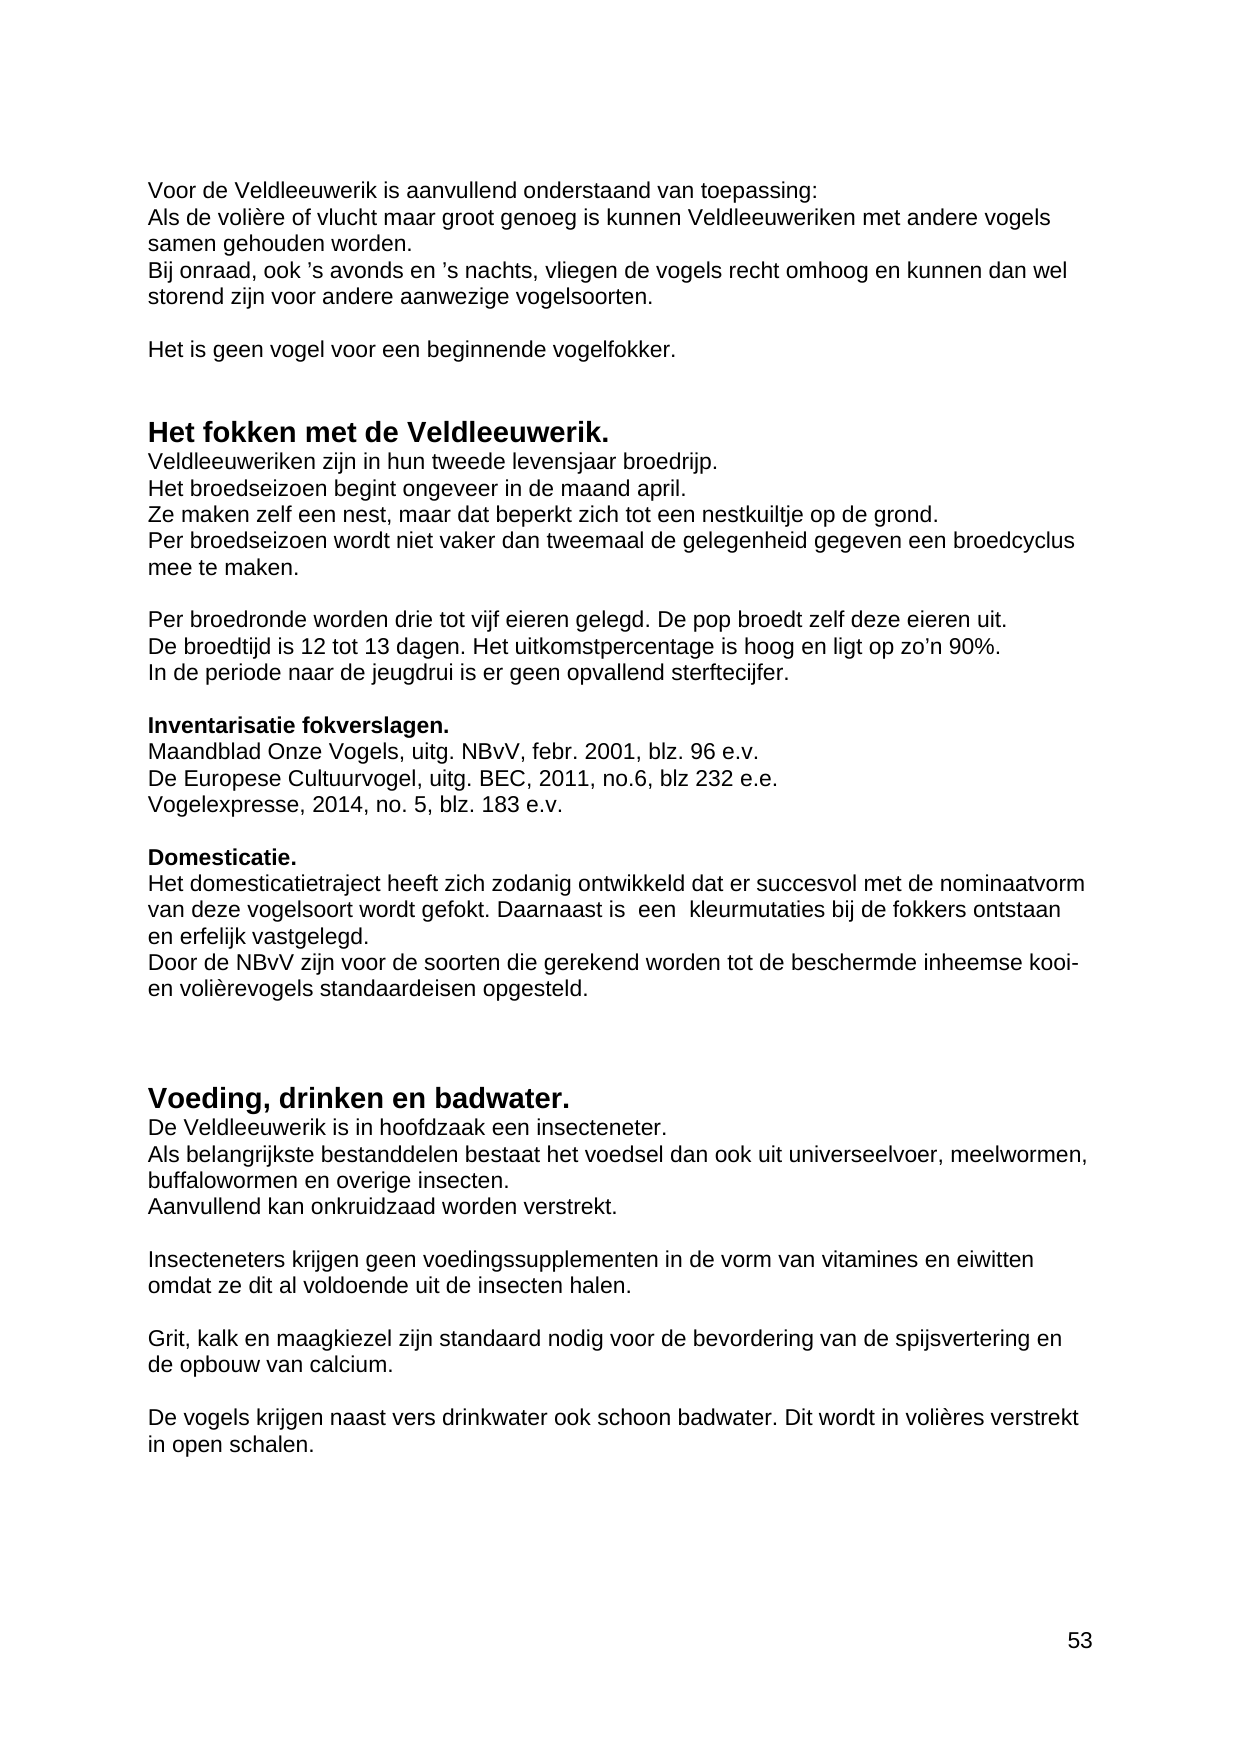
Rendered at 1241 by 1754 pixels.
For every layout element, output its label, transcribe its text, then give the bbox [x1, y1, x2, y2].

text De broedtijd is 12 tot 13 dagen. Het uitkomstpercentage is hoog en ligt op zo’n 90%. [148, 633, 1093, 659]
text Het domesticatietraject heeft zich zodanig ontwikkeld dat er succesvol met de nominaatvorm van deze vogelsoort wordt gefokt. Daarnaast is een kleurmutaties bij de fokkers ontstaan en erfelijk vastgelegd. [148, 870, 1093, 949]
text Bij onraad, ook ’s avonds en ’s nachts, vliegen de vogels recht omhoog en kunnen dan wel storend zijn voor andere aanwezige vogelsoorten. [148, 257, 1093, 309]
text Ze maken zelf een nest, maar dat beperkt zich tot een nestkuiltje op de grond. [148, 501, 1093, 527]
text Het fokken met de Veldleeuwerik. [148, 415, 1093, 448]
text De Europese Cultuurvogel, uitg. BEC, 2011, no.6, blz 232 e.e. [148, 764, 1093, 791]
text Per broedronde worden drie tot vijf eieren gelegd. De pop broedt zelf deze eieren uit. [148, 606, 1093, 633]
text Veldleeuweriken zijn in hun tweede levensjaar broedrijp. [148, 448, 1093, 474]
text In de periode naar de jeugdrui is er geen opvallend sterftecijfer. [148, 659, 1093, 685]
text Aanvullend kan onkruidzaad worden verstrekt. [148, 1193, 1093, 1220]
text Als belangrijkste bestanddelen bestaat het voedsel dan ook uit universeelvoer, meelwormen, buffalowormen en overige insecten. [148, 1141, 1093, 1193]
text Door de NBvV zijn voor de soorten die gerekend worden tot de beschermde inheemse kooi- en volièrevogels standaardeisen opgesteld. [148, 949, 1093, 1002]
text Voor de Veldleeuwerik is aanvullend onderstaand van toepassing: [148, 177, 1093, 204]
text Voeding, drinken en badwater. [148, 1081, 1093, 1114]
text De Veldleeuwerik is in hoofdzaak een insecteneter. [148, 1114, 1093, 1141]
text Inventarisatie fokverslagen. [148, 712, 1093, 738]
text Per broedseizoen wordt niet vaker dan tweemaal de gelegenheid gegeven een broedcyclus mee te maken. [148, 527, 1093, 580]
text Maandblad Onze Vogels, uitg. NBvV, febr. 2001, blz. 96 e.v. [148, 738, 1093, 764]
text Het broedseizoen begint ongeveer in de maand april. [148, 474, 1093, 501]
text Insecteneters krijgen geen voedingssupplementen in de vorm van vitamines en eiwitten omdat ze dit al voldoende uit de insecten halen. [148, 1246, 1093, 1299]
text Domesticatie. [148, 843, 1093, 870]
text Als de volière of vlucht maar groot genoeg is kunnen Veldleeuweriken met andere vogels samen gehouden worden. [148, 204, 1093, 257]
text Vogelexpresse, 2014, no. 5, blz. 183 e.v. [148, 791, 1093, 817]
text Grit, kalk en maagkiezel zijn standaard nodig voor de bevordering van de spijsvertering en de opbouw van calcium. [148, 1325, 1093, 1378]
text De vogels krijgen naast vers drinkwater ook schoon badwater. Dit wordt in volières verstrekt in open schalen. [148, 1404, 1093, 1457]
text Het is geen vogel voor een beginnende vogelfokker. [148, 336, 1093, 362]
